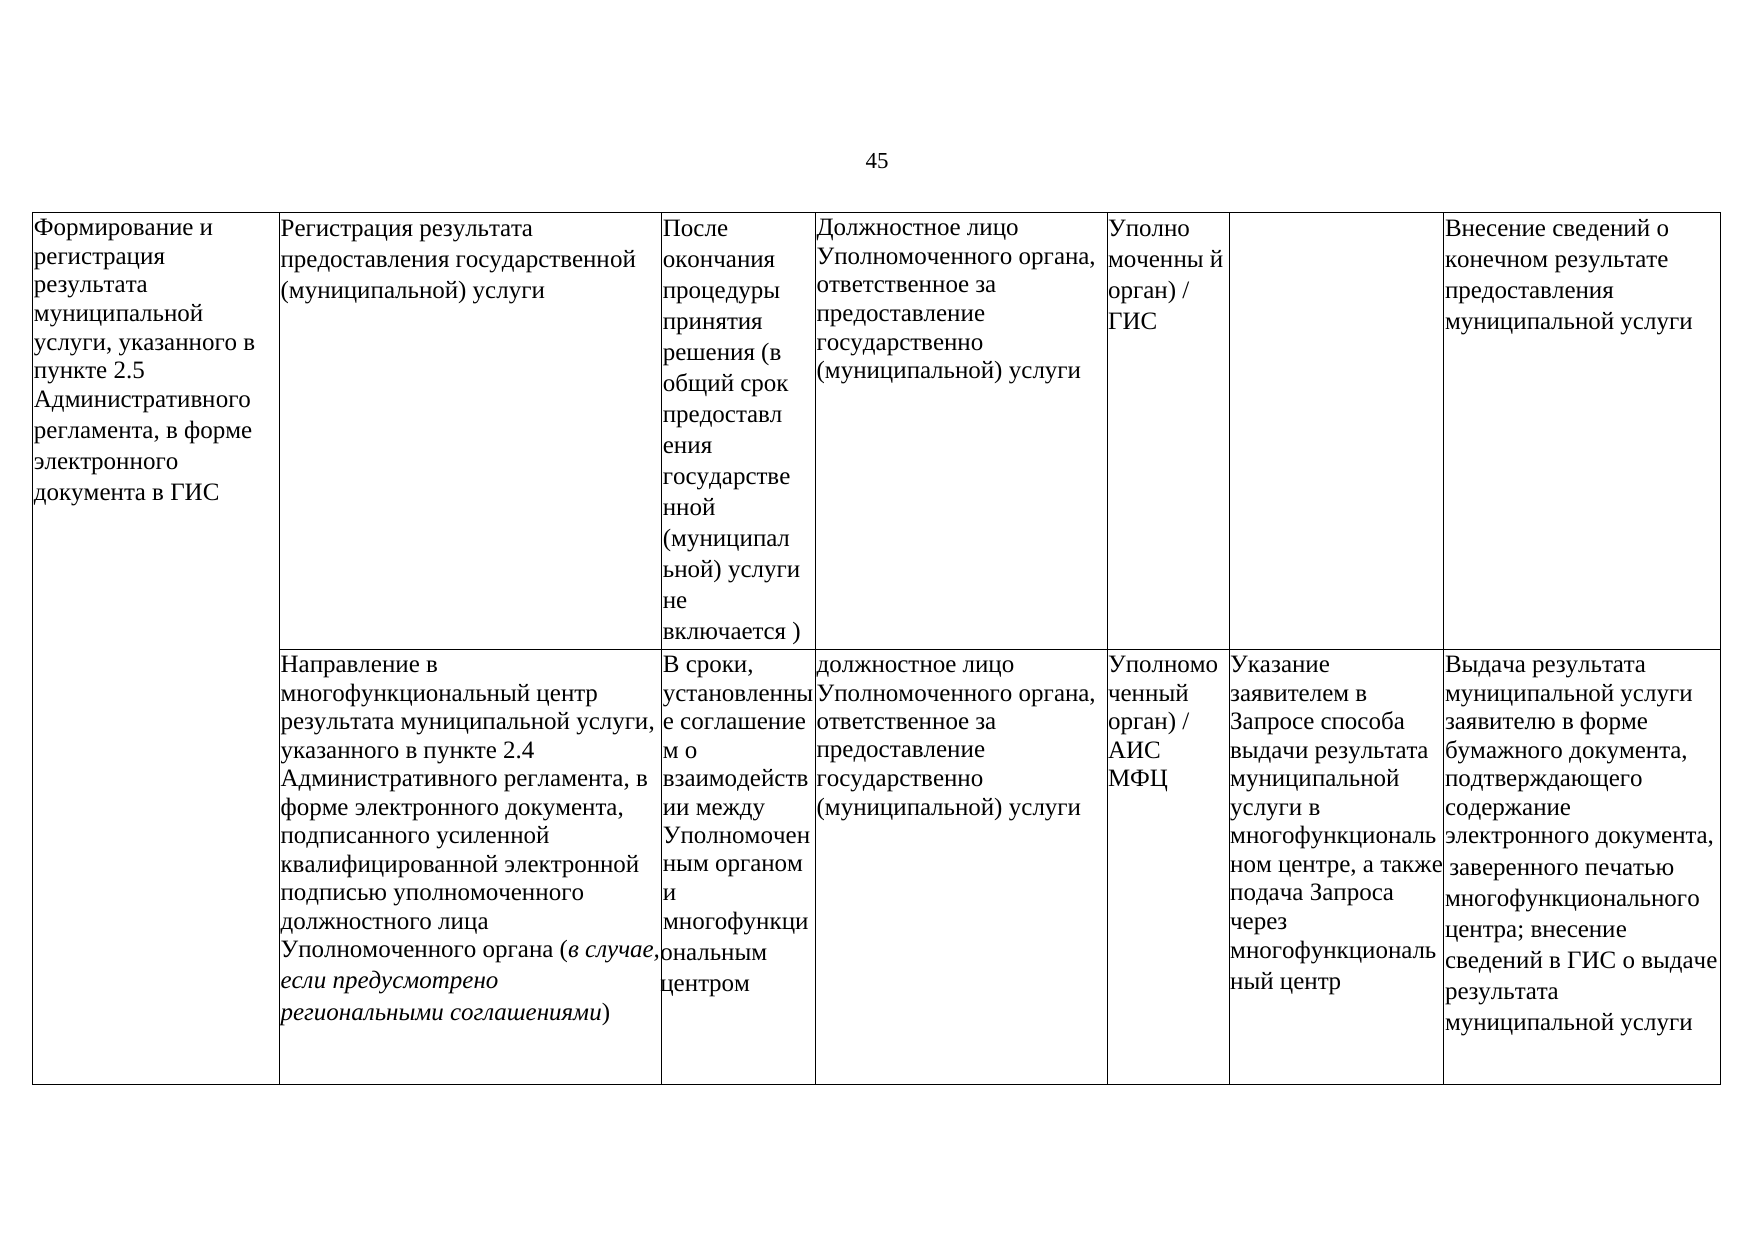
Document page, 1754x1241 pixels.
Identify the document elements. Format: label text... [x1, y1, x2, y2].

table_cell Указание заявителем в Запросе способа выдачи результата муниципальной услуги в многофункциональ ном центре, а также подача Запроса через многофункциональ ный центр [1230, 650, 1443, 1084]
table_cell Должностное лицо Уполномоченного органа, ответственное за предоставление государственно (муниципальной) услуги [816, 213, 1107, 648]
table_cell Формирование и регистрация результата муниципальной услуги, указанного в пункте 2.5 Административного регламента, в форме электронного документа в ГИС [33, 213, 279, 1084]
table_cell [1230, 213, 1443, 648]
table_cell Уполно моченны й орган) / ГИС [1108, 213, 1229, 648]
table_cell Уполномо ченный орган) / АИС МФЦ [1108, 650, 1229, 1084]
table_cell В сроки, установленны е соглашение м о взаимодейств ии между Уполномочен ным органом и многофункци ональным центром [662, 650, 815, 1084]
table_cell После окончания процедуры принятия решения (в общий срок предоставл ения государстве нной (муниципал ьной) услуги не включается ) [662, 213, 815, 648]
table_cell Регистрация результата предоставления государственной (муниципальной) услуги [280, 213, 661, 648]
table_cell Выдача результата муниципальной услуги заявителю в форме бумажного документа, подтверждающего содержание электронного документа, заверенного печатью многофункционального центра; внесение сведений в ГИС о выдаче результата муниципальной услуги [1444, 650, 1720, 1084]
table_cell должностное лицо Уполномоченного органа, ответственное за предоставление государственно (муниципальной) услуги [816, 650, 1107, 1084]
table_cell Внесение сведений о конечном результате предоставления муниципальной услуги [1444, 213, 1720, 648]
table_cell Направление в многофункциональный центр результата муниципальной услуги, указанного в пункте 2.4 Административного регламента, в форме электронного документа, подписанного усиленной квалифицированной электронной подписью уполномоченного должностного лица Уполномоченного органа (в случае, если предусмотрено региональными соглашениями) [280, 650, 661, 1084]
